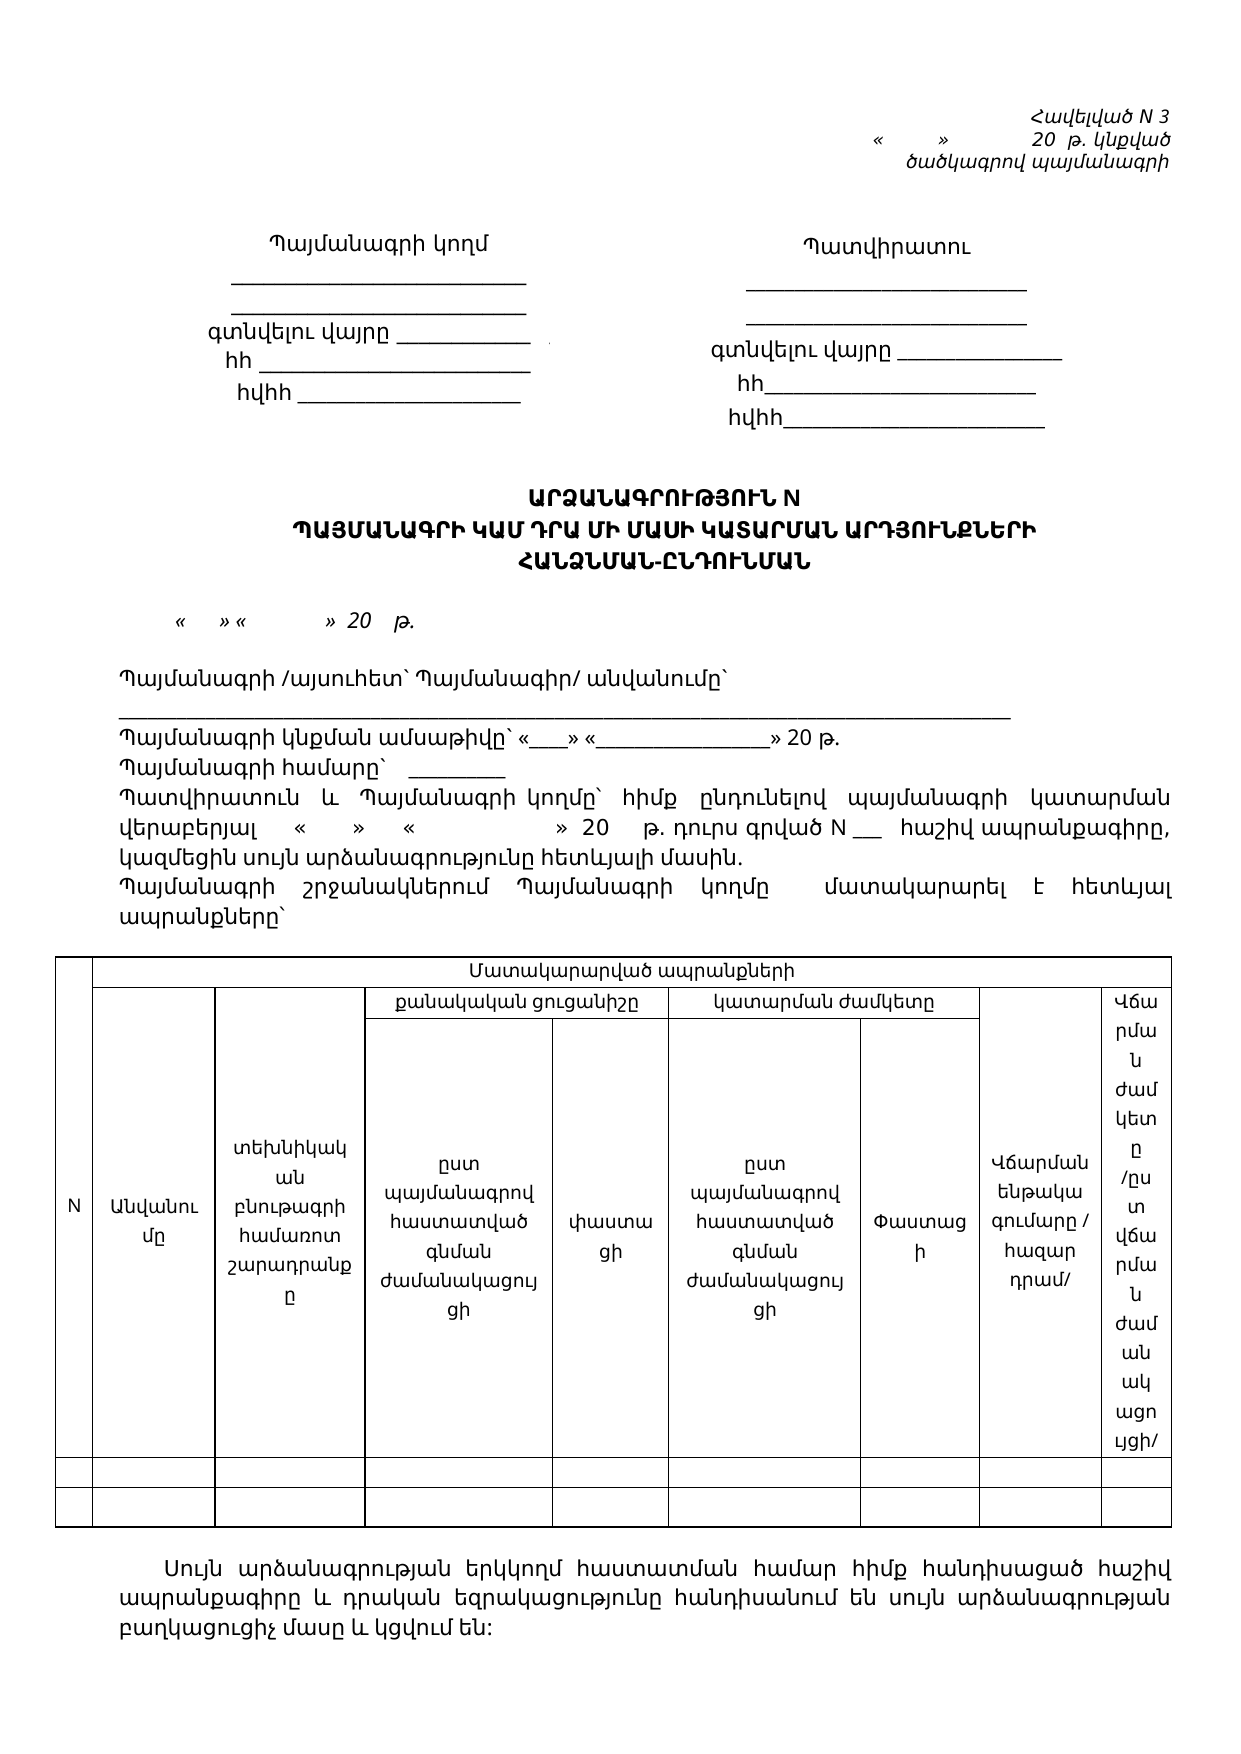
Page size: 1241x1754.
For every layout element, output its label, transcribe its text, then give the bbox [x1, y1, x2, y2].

table_cell ըստ պայմանագրով հաստատված գնման ժամանակացույցի [366, 1019, 552, 1457]
table_cell Անվանումը [93, 988, 214, 1457]
table_cell [980, 1458, 1101, 1487]
table_cell [553, 1488, 668, 1526]
table_cell [1102, 1488, 1171, 1526]
text Պատվիրատուն և Պայմանագրի կողմը՝ հիմք ընդունելով պայմանագրի կատարման վերաբերյալ « » « » 20 թ. դուրս գրված N ___ հաշիվ ապրանքագիրը, կազմեցին սույն արձանագրությունը հետևյալի մասին. [118, 782, 1171, 871]
text Սույն արձանագրության երկկողմ հաստատման համար հիմք հանդիսացած հաշիվ ապրանքագիրը և դրական եզրակացությունը հանդիսանում են սույն արձանագրության բաղկացուցիչ մասը և կցվում են: [118, 1553, 1171, 1642]
table_cell [669, 1458, 860, 1487]
text « » 20 թ. կնքված [118, 129, 1171, 151]
text Պայմանագրի շրջանակներում Պայմանագրի կողմը մատակարարել է հետևյալ ապրանքները՝ [118, 871, 1171, 931]
table_cell [366, 1458, 552, 1487]
text ՊԱՅՄԱՆԱԳՐԻ ԿԱՄ ԴՐԱ ՄԻ ՄԱՍԻ ԿԱՏԱՐՄԱՆ ԱՐԴՅՈՒՆՔՆԵՐԻ [118, 514, 1171, 545]
text « » « » 20 թ. [118, 604, 1171, 634]
table_cell տեխնիկական բնութագրի համառոտ շարադրանքը [216, 988, 364, 1457]
table_header N [56, 958, 92, 1457]
table_cell Վճարման ժամկետը /ըստ վճարման ժամանակացույցի/ [1102, 988, 1171, 1457]
table_cell [861, 1458, 979, 1487]
table_header Մատակարարված ապրանքների [93, 958, 1171, 987]
table_cell [93, 1488, 214, 1526]
table_cell [980, 1488, 1101, 1526]
table_cell քանակական ցուցանիշը [366, 988, 668, 1018]
table_cell [56, 1488, 92, 1526]
table_cell Վճարման ենթակա գումարը /հազար դրամ/ [980, 988, 1101, 1457]
table_cell փաստացի [553, 1019, 668, 1457]
table_cell Փաստացի [861, 1019, 979, 1457]
table_cell [216, 1458, 364, 1487]
text Հավելված N 3 [118, 103, 1171, 129]
text Պայմանագրի համարը` __________ [118, 752, 1171, 782]
text ՀԱՆՁՆՄԱՆ-ԸՆԴՈՒՆՄԱՆ [118, 545, 1171, 576]
text Պայմանագրի կնքման ամսաթիվը` «____» «__________________» 20 թ. [118, 722, 1171, 752]
table_header Պատվիրատու _____________________________ _____________________________ գտնվելու վայրը _________________ հհ____________________________ հվհհ___________________________ [620, 231, 1153, 436]
table_cell [669, 1488, 860, 1526]
table_cell [1102, 1458, 1171, 1487]
table_cell [861, 1488, 979, 1526]
text Պայմանագրի /այսուհետ` Պայմանագիր/ անվանումը` ____________________________________________________________________________________________ [118, 663, 1171, 722]
table_header Պայմանագրի կողմ ___________________________ ___________________________ գտնվելու վայրը ______________ հհ _________________________ հվհհ _______________________ [137, 231, 620, 436]
table_cell [553, 1458, 668, 1487]
text ԱՐՁԱՆԱԳՐՈՒԹՅՈՒՆ N [118, 482, 1171, 514]
table_cell [56, 1458, 92, 1487]
table_cell [93, 1458, 214, 1487]
table_cell ըստ պայմանագրով հաստատված գնման ժամանակացույցի [669, 1019, 860, 1457]
table_cell [216, 1488, 364, 1526]
table_cell կատարման ժամկետը [669, 988, 979, 1018]
text ծածկագրով պայմանագրի [118, 151, 1171, 173]
table_cell [366, 1488, 552, 1526]
